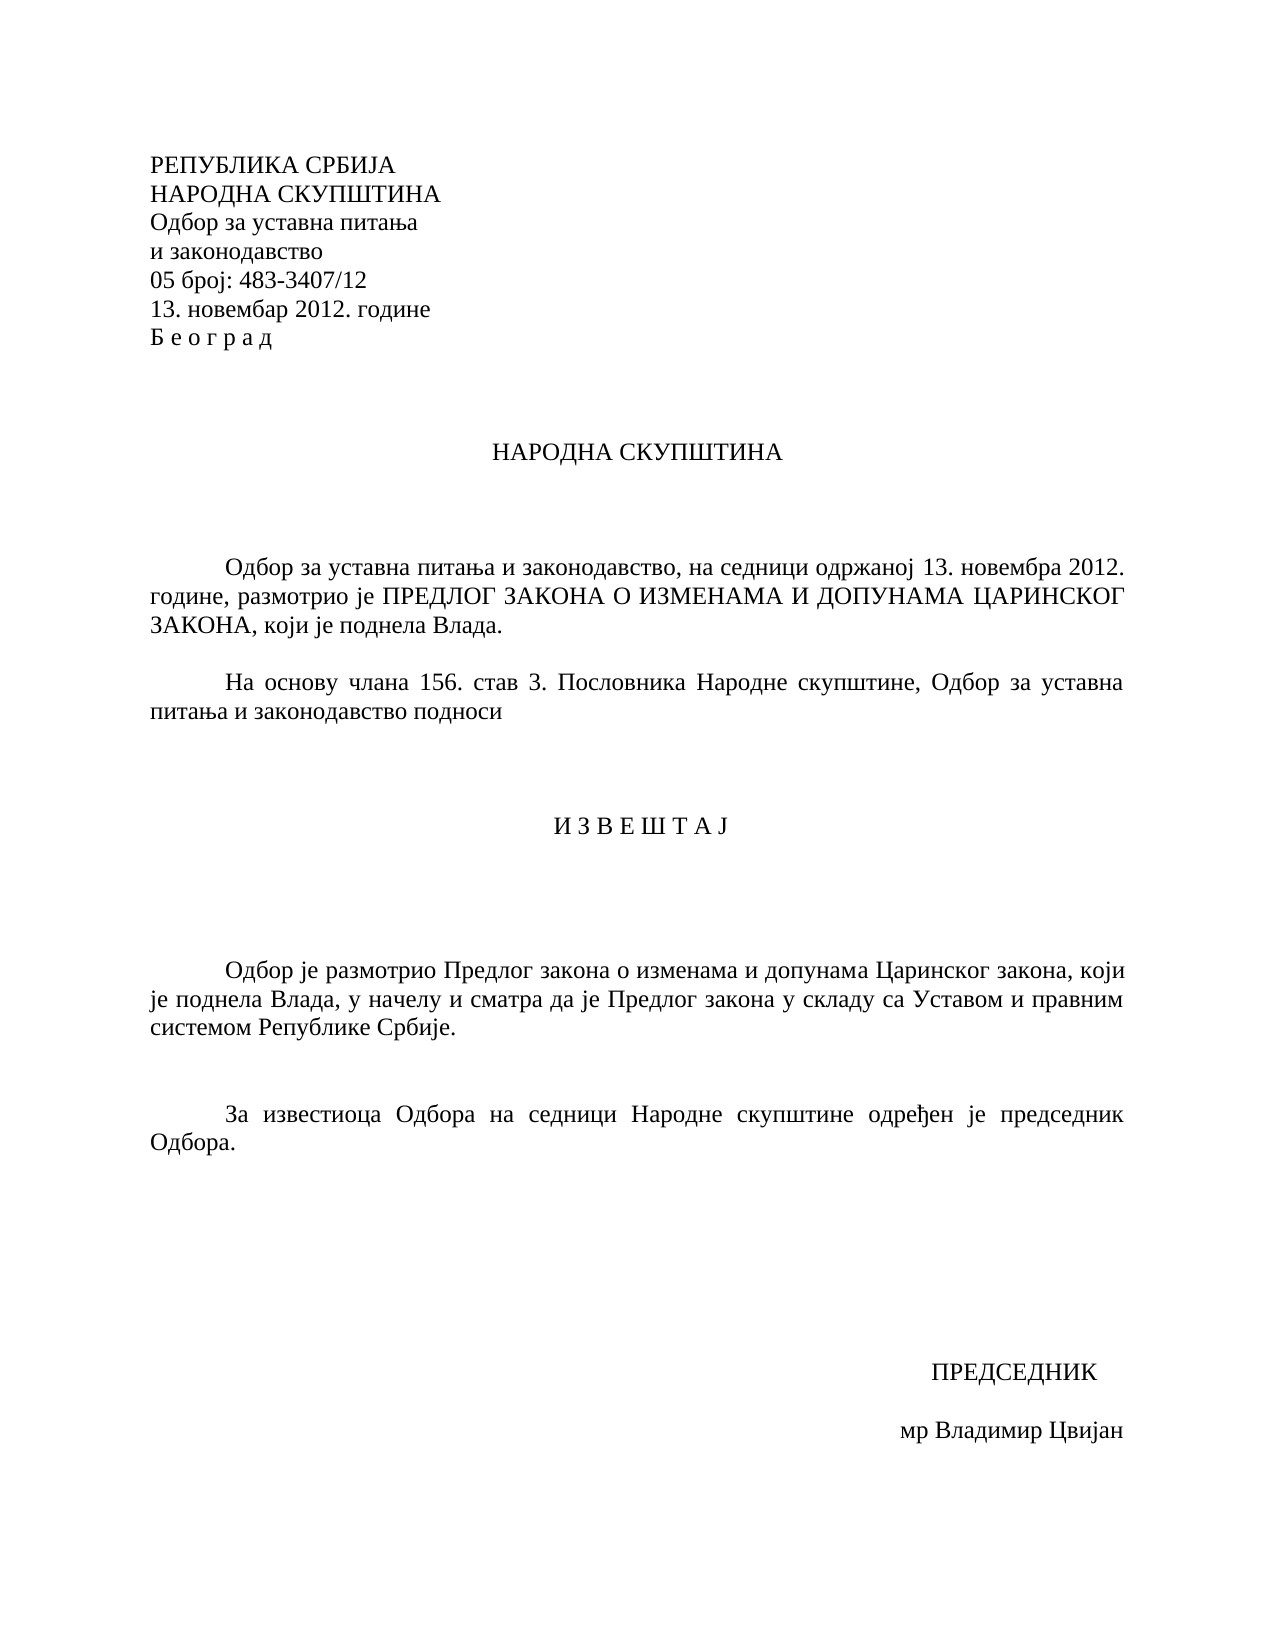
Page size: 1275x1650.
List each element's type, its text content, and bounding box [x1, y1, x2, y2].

text Одбор за уставна питања и законодавство, на седници одржаној 13. новембра 2012. године, размотрио је ПРЕДЛОГ ЗАКОНА О ИЗМЕНАМА И ДОПУНАМА ЦАРИНСКОГ ЗАКОНА, који је поднела Влада. [150, 552, 1125, 639]
text НАРОДНА СКУПШТИНА [150, 437, 1125, 466]
text РЕПУБЛИКА СРБИЈА [150, 150, 1125, 179]
text Одбор за уставна питања [150, 207, 1125, 236]
text Б е о г р а д [150, 322, 1125, 351]
text За известиоца Одбора на седници Народне скупштине одређен је председник Одбора. [150, 1099, 1125, 1156]
text 05 број: 483-3407/12 [150, 265, 1125, 294]
text и законодавство [150, 236, 1125, 265]
text 13. новембар 2012. године [150, 294, 1125, 322]
text Одбор је размотрио Предлог закона о изменама и допунама Царинског закона, који је поднела Влада, у начелу и сматра да је Предлог закона у складу са Уставом и правним системом Републике Србије. [150, 955, 1125, 1041]
text На основу члана 156. став 3. Пословника Народне скупштине, Одбор за уставна питања и законодавство подноси [150, 667, 1125, 725]
text И З В Е Ш Т А Ј [150, 811, 1125, 840]
text мр Владимир Цвијан [150, 1415, 1125, 1444]
text НАРОДНА СКУПШТИНА [150, 179, 1125, 207]
text ПРЕДСЕДНИК [150, 1357, 1125, 1386]
